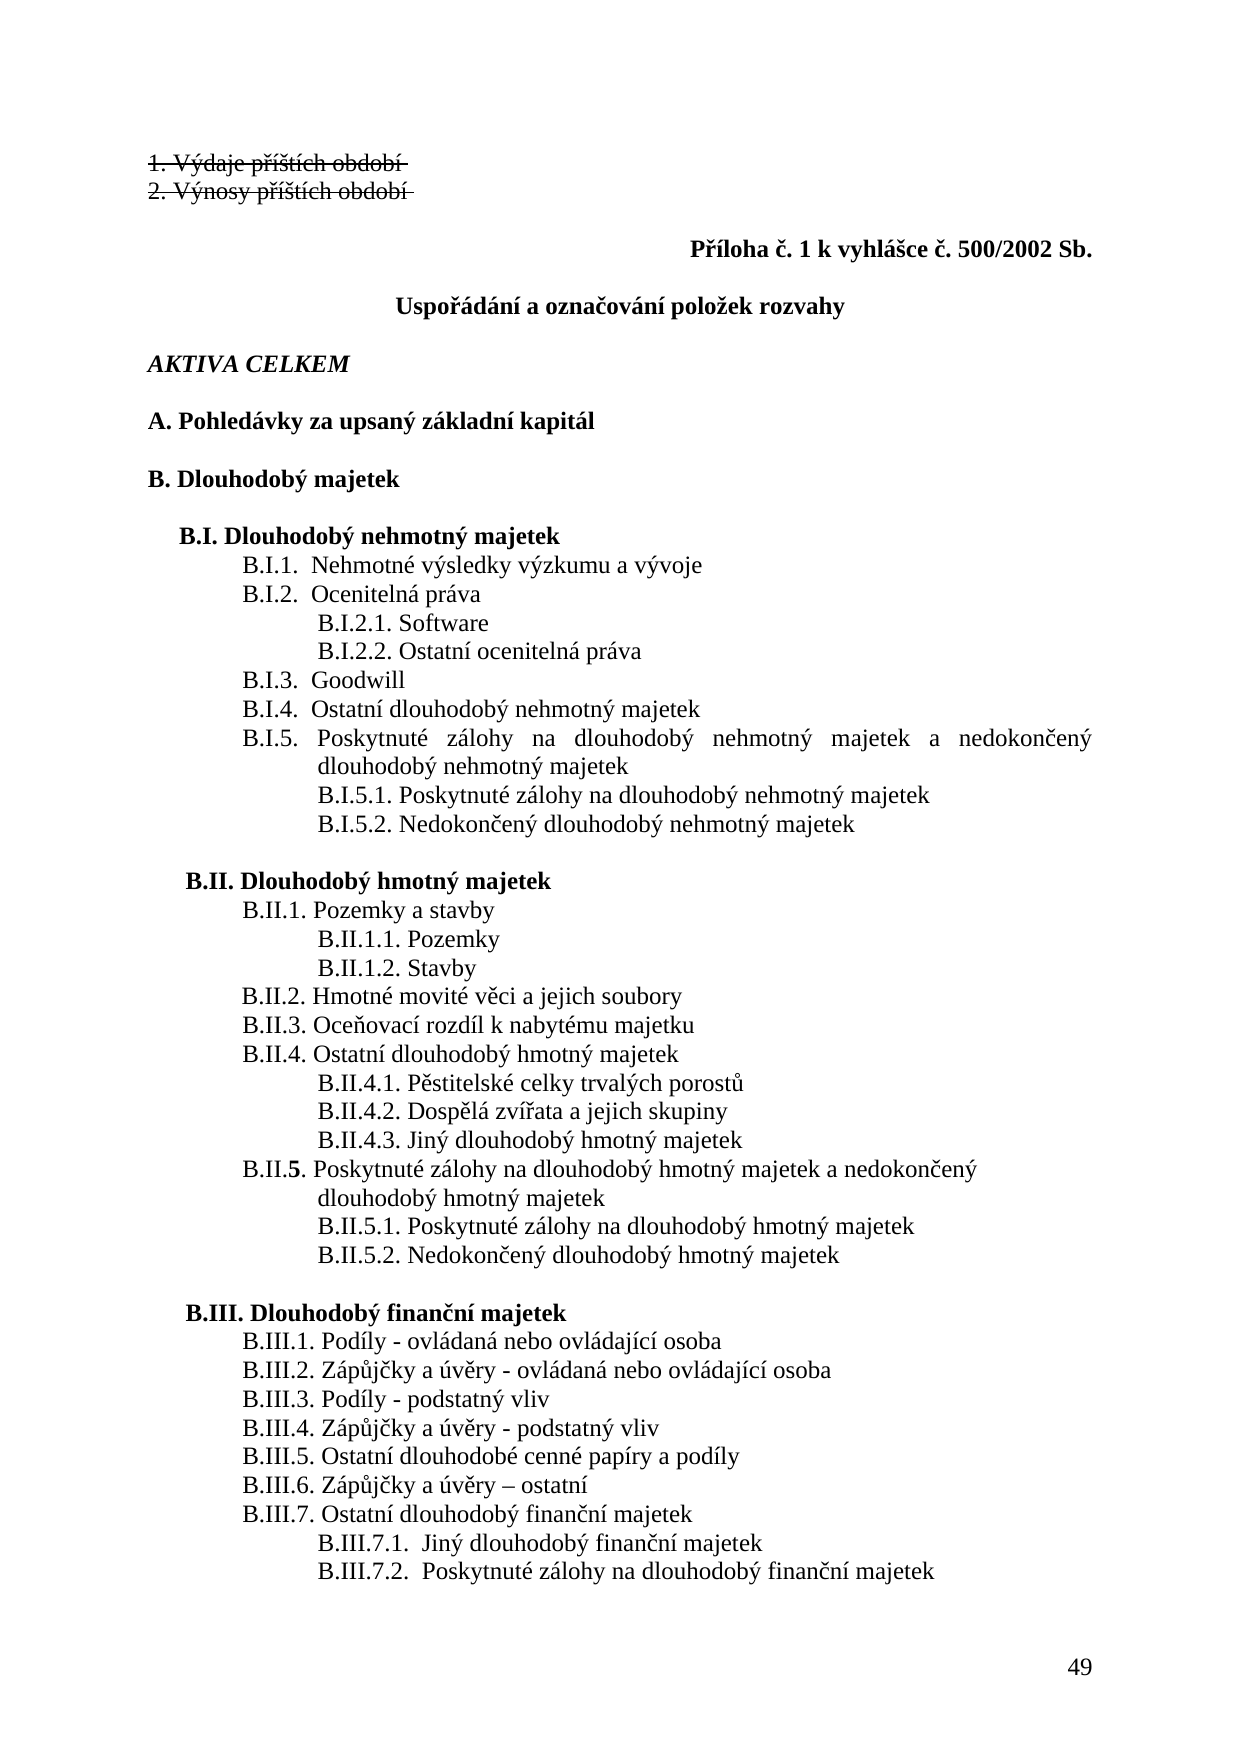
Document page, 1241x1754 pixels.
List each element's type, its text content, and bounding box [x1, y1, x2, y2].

text B.I.3. Goodwill [242, 665, 1092, 694]
text B.II. Dlouhodobý hmotný majetek [148, 866, 1092, 895]
text B.III.1. Podíly - ovládaná nebo ovládající osoba [148, 1326, 1092, 1355]
text AKTIVA CELKEM [148, 349, 1092, 378]
text B.III.4. Zápůjčky a úvěry - podstatný vliv [148, 1413, 1092, 1441]
text B.II.1.1. Pozemky [148, 924, 1092, 953]
text B.II.4. Ostatní dlouhodobý hmotný majetek [148, 1039, 1092, 1068]
text B.II.1.2. Stavby [148, 953, 1092, 981]
text B.I.2.2. Ostatní ocenitelná práva [148, 636, 1092, 665]
text B.I.1. Nehmotné výsledky výzkumu a vývoje [148, 550, 1092, 579]
text B.III.5. Ostatní dlouhodobé cenné papíry a podíly [148, 1441, 1092, 1470]
text B.III.7.2. Poskytnuté zálohy na dlouhodobý finanční majetek [148, 1556, 1092, 1585]
text B.III. Dlouhodobý finanční majetek [148, 1298, 1092, 1326]
text 1. Výdaje příštích období [148, 148, 1092, 176]
text 2. Výnosy příštích období [148, 176, 1092, 205]
text B.I.2. Ocenitelná práva [242, 579, 1092, 608]
text B.III.7.1. Jiný dlouhodobý finanční majetek [317, 1528, 1092, 1556]
text Příloha č. 1 k vyhlášce č. 500/2002 Sb. [148, 234, 1092, 263]
text B.III.3. Podíly - podstatný vliv [148, 1384, 1092, 1413]
text B.I. Dlouhodobý nehmotný majetek [148, 521, 1092, 550]
text B.I.4. Ostatní dlouhodobý nehmotný majetek [242, 694, 1092, 723]
text B.I.2.1. Software [280, 608, 1092, 636]
text B.II.5.2. Nedokončený dlouhodobý hmotný majetek [148, 1240, 1092, 1269]
text B.III.6. Zápůjčky a úvěry – ostatní [148, 1470, 1092, 1499]
text B.II.2. Hmotné movité věci a jejich soubory [148, 981, 1092, 1010]
text B.II.3. Oceňovací rozdíl k nabytému majetku [148, 1010, 1092, 1039]
text B.I.5. Poskytnuté zálohy na dlouhodobý nehmotný majetek a nedokončený dlouhodobý nehmotný majetek [242, 723, 1092, 780]
text B.II.4.1. Pěstitelské celky trvalých porostů [148, 1068, 1092, 1096]
text B.II.5.1. Poskytnuté zálohy na dlouhodobý hmotný majetek [317, 1211, 1092, 1240]
text B.II.4.2. Dospělá zvířata a jejich skupiny [148, 1096, 1092, 1125]
text B.III.2. Zápůjčky a úvěry - ovládaná nebo ovládající osoba [148, 1355, 1092, 1384]
text B.I.5.1. Poskytnuté zálohy na dlouhodobý nehmotný majetek [280, 780, 1092, 809]
text B.II.5. Poskytnuté zálohy na dlouhodobý hmotný majetek a nedokončený dlouhodobý hmotný majetek [242, 1154, 1092, 1211]
text Uspořádání a označování položek rozvahy [148, 291, 1092, 320]
text A. Pohledávky za upsaný základní kapitál [148, 406, 1092, 435]
text B.II.4.3. Jiný dlouhodobý hmotný majetek [148, 1125, 1092, 1154]
text B.I.5.2. Nedokončený dlouhodobý nehmotný majetek [148, 809, 1092, 838]
text B. Dlouhodobý majetek [148, 464, 1092, 493]
text B.II.1. Pozemky a stavby [148, 895, 1092, 924]
text B.III.7. Ostatní dlouhodobý finanční majetek [148, 1499, 1092, 1528]
